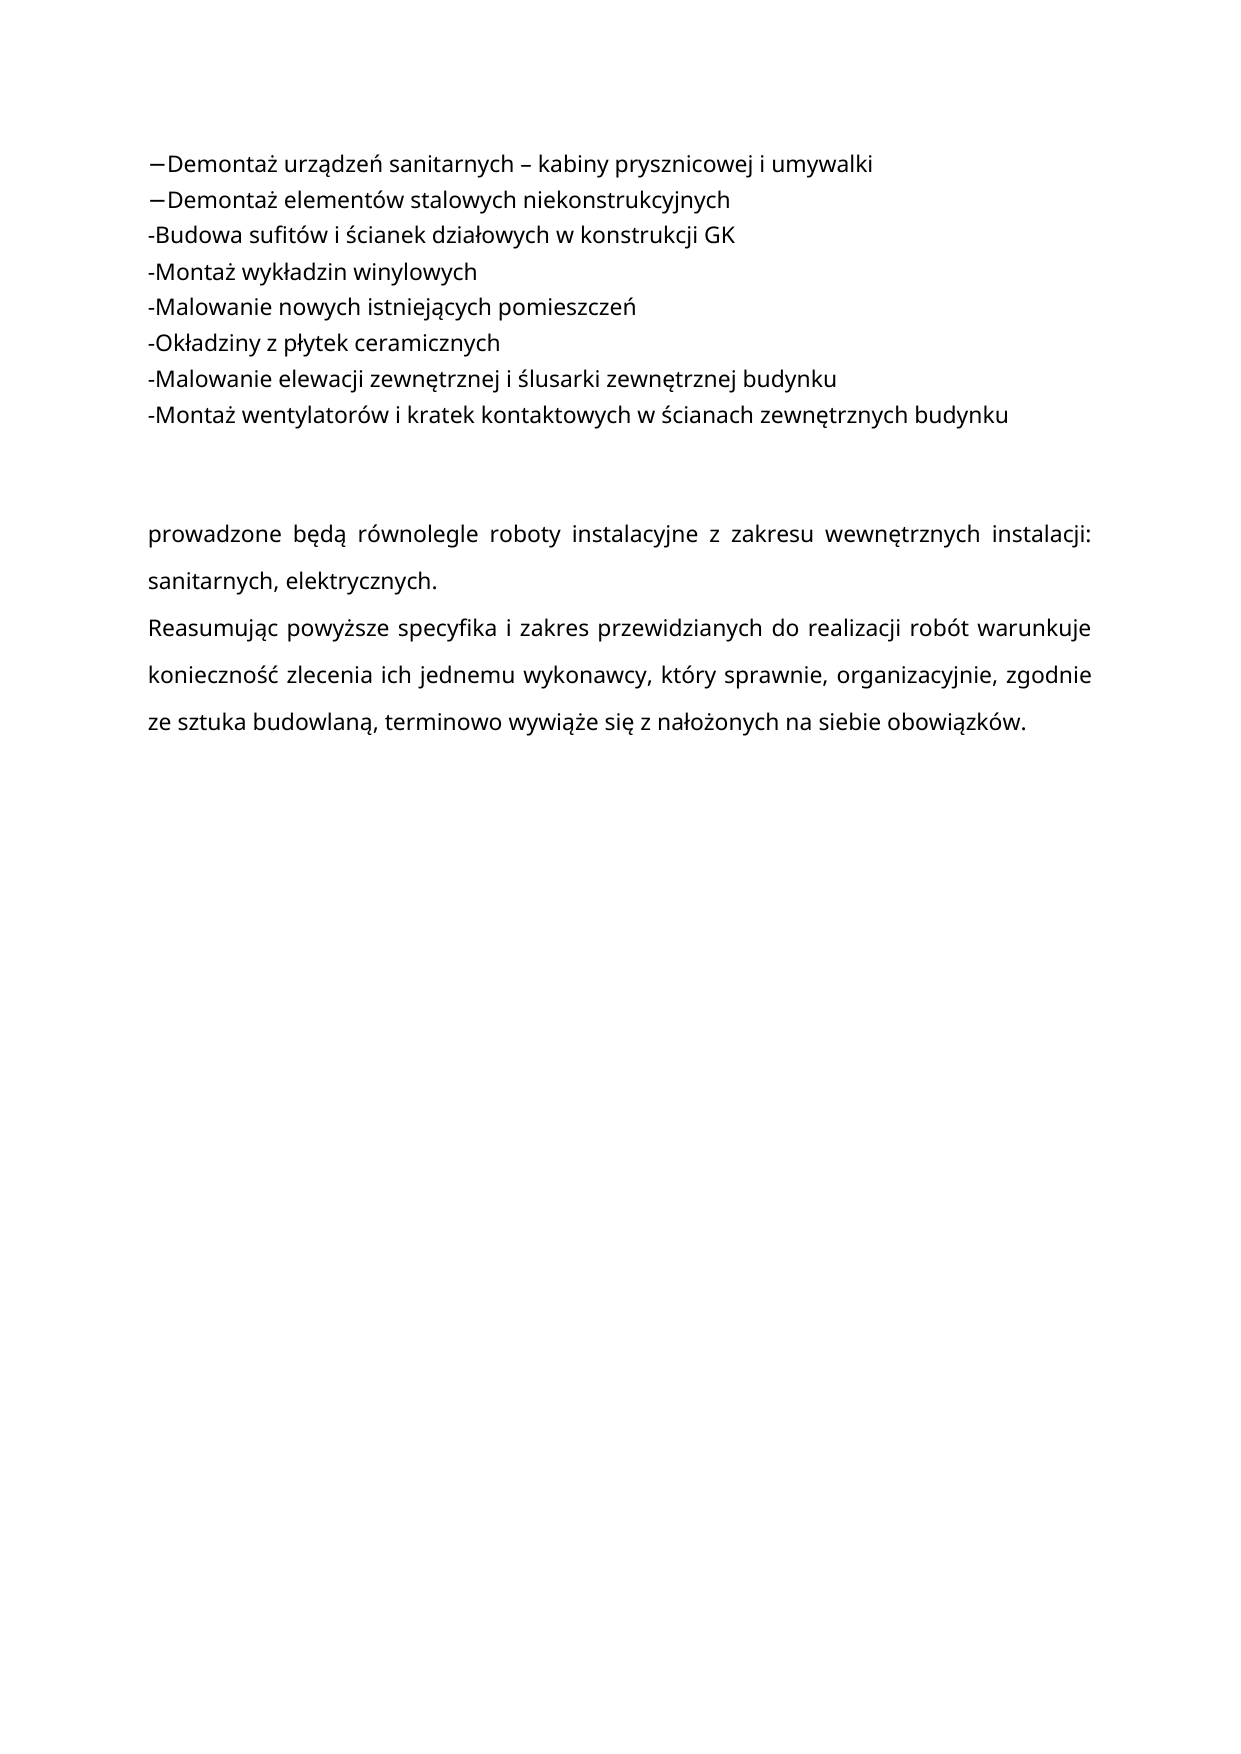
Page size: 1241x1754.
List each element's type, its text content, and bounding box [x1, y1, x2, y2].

text -Malowanie elewacji zewnętrznej i ślusarki zewnętrznej budynku [148, 363, 1093, 394]
text -Montaż wykładzin winylowych [148, 255, 1093, 287]
text -Montaż wentylatorów i kratek kontaktowych w ścianach zewnętrznych budynku [148, 399, 1093, 430]
text −Demontaż urządzeń sanitarnych – kabiny prysznicowej i umywalki [148, 148, 1093, 179]
text Reasumując powyższe specyfika i zakres przewidzianych do realizacji robót warunkuje konieczność zlecenia ich jednemu wykonawcy, który sprawnie, organizacyjnie, zgodnie ze sztuka budowlaną, terminowo wywiąże się z nałożonych na siebie obowiązków. [148, 612, 1093, 737]
text −Demontaż elementów stalowych niekonstrukcyjnych [148, 183, 1093, 215]
text -Budowa sufitów i ścianek działowych w konstrukcji GK [148, 219, 1093, 251]
text -Malowanie nowych istniejących pomieszczeń [148, 291, 1093, 323]
text prowadzone będą równolegle roboty instalacyjne z zakresu wewnętrznych instalacji: sanitarnych, elektrycznych. [148, 518, 1093, 596]
text -Okładziny z płytek ceramicznych [148, 327, 1093, 358]
